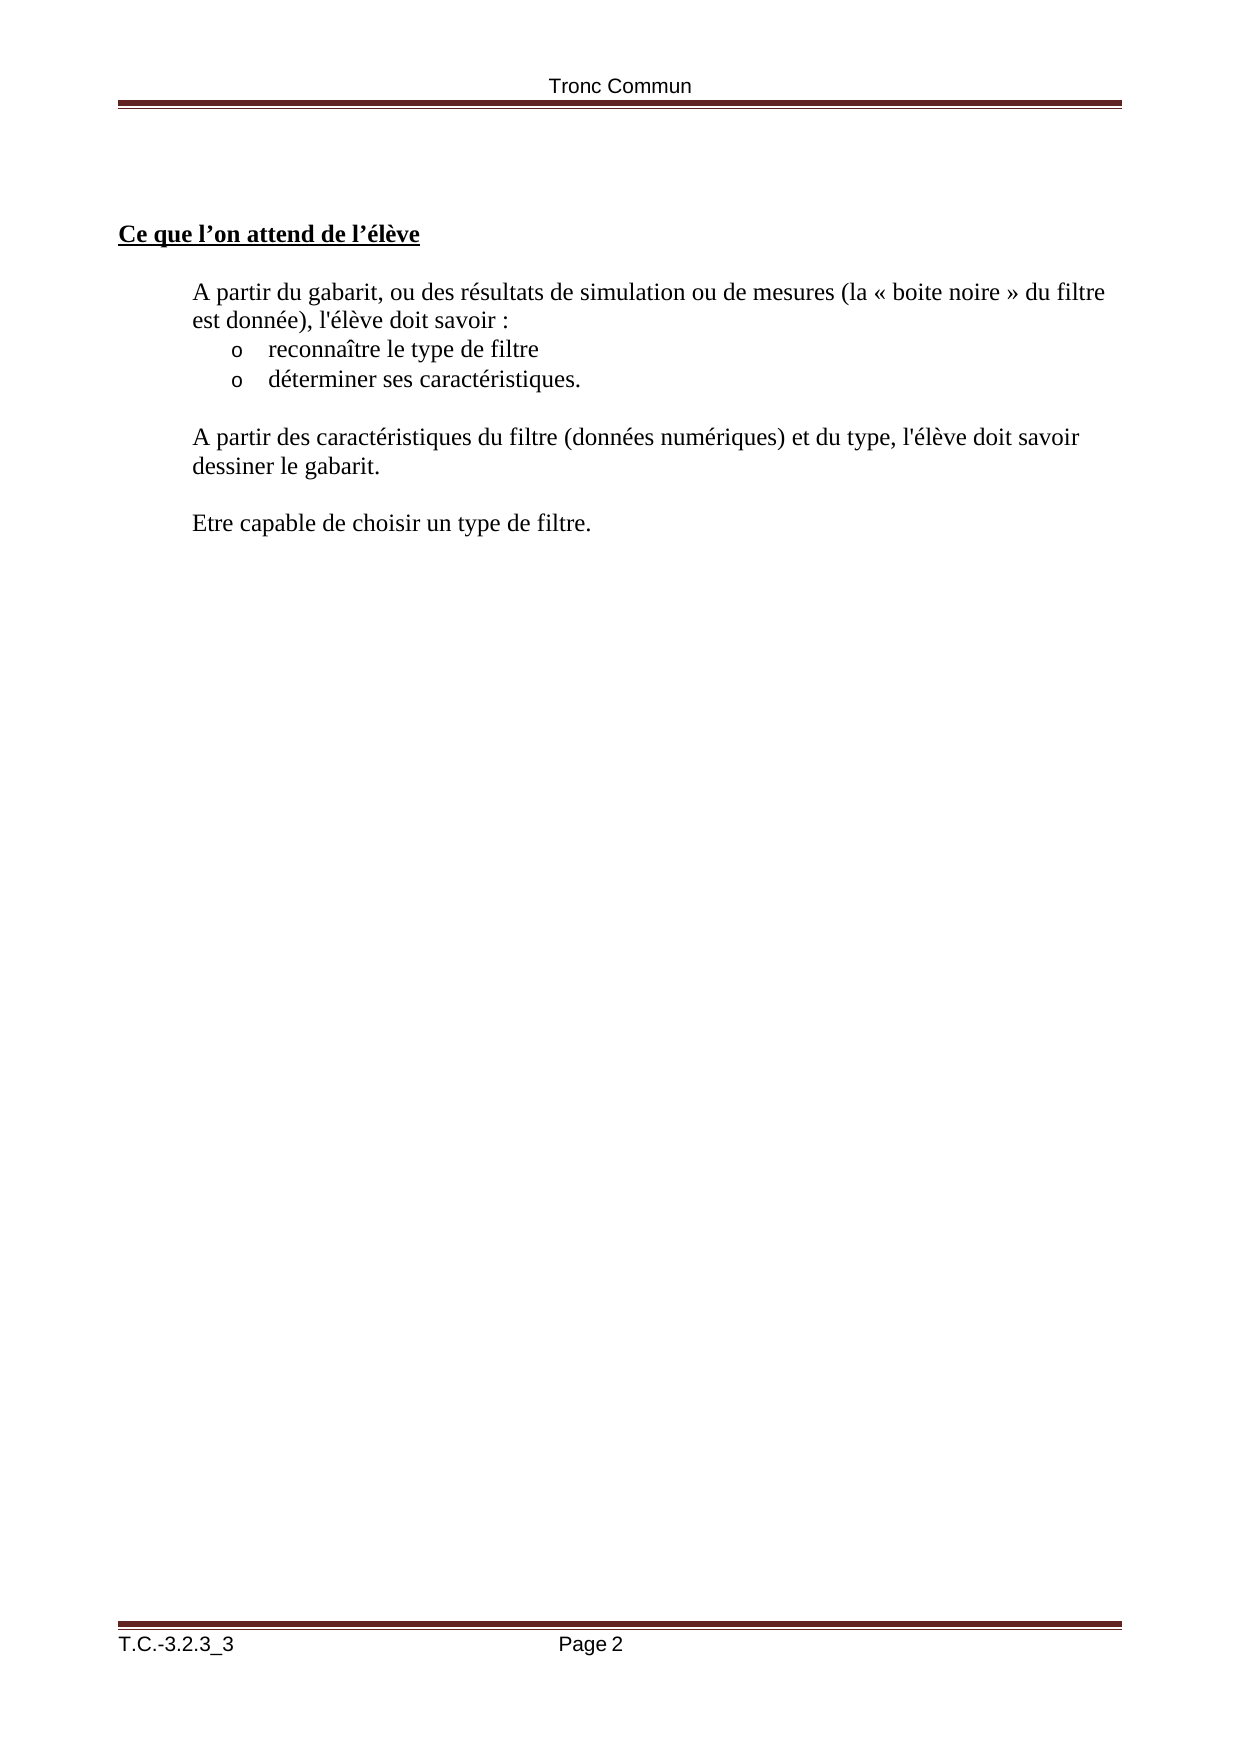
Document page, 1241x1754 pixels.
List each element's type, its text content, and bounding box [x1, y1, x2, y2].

text Etre capable de choisir un type de filtre. [118, 508, 1122, 537]
text A partir du gabarit, ou des résultats de simulation ou de mesures (la « boite noire » du filtre est donnée), l'élève doit savoir : [192, 277, 1122, 334]
text Ce que l’on attend de l’élève [118, 219, 1122, 248]
text A partir des caractéristiques du filtre (données numériques) et du type, l'élève doit savoir dessiner le gabarit. [192, 422, 1122, 480]
list déterminer ses caractéristiques. [231, 364, 1122, 393]
list reconnaître le type de filtre [231, 334, 1122, 364]
